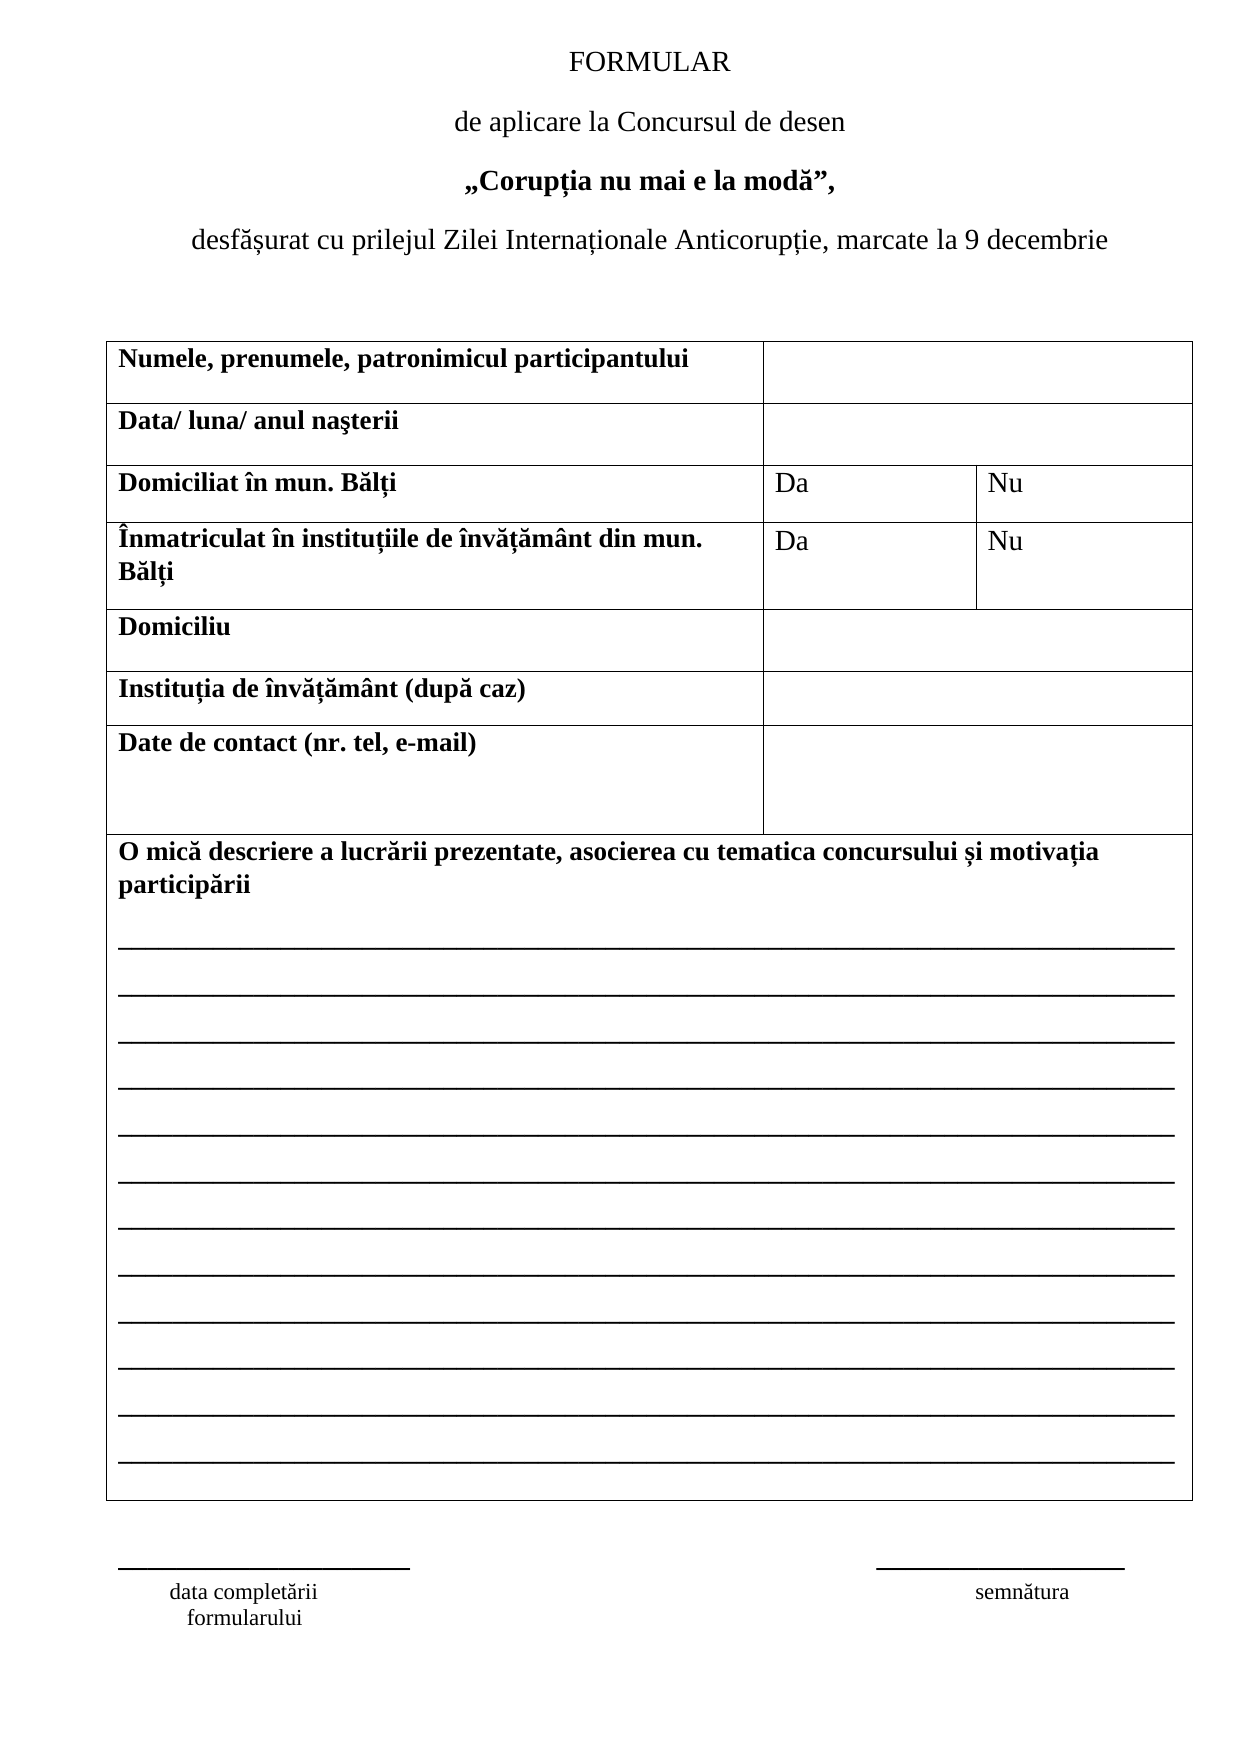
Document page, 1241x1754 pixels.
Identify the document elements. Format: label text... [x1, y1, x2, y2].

text desfășurat cu prilejul Zilei Internaționale Anticorupție, marcate la 9 decembrie [118, 222, 1181, 256]
table_cell Da [764, 466, 976, 522]
text de aplicare la Concursul de desen [118, 104, 1181, 137]
table_cell [764, 610, 1192, 671]
text „Corupția nu mai e la modă”, [118, 163, 1181, 197]
table_header Numele, prenumele, patronimicul participantului [107, 342, 763, 403]
table_cell O mică descriere a lucrării prezentate, asocierea cu tematica concursului și motivația participării ________________________________________________________________________________________________________________________________________________________________________________________________________________________________________________________________________________________________________________________________________________________________________________________________________________________________________________________________________________________________________________________________________________________________________________________________________________________________________________________________________________________________________________________________________________________________________________________________________________________________________________________________________________________________________________________________________________________________________ [107, 835, 1192, 1500]
text FORMULAR [118, 44, 1181, 78]
text formularului [118, 1604, 1181, 1631]
table_cell Instituția de învățământ (după caz) [107, 672, 763, 725]
table_cell [764, 404, 1192, 464]
table_cell Da [764, 523, 976, 609]
table_cell Nu [977, 523, 1192, 609]
table_cell Înmatriculat în instituțiile de învățământ din mun. Bălți [107, 523, 763, 609]
table_cell Domiciliat în mun. Bălți [107, 466, 763, 522]
text ____________________ _________________ [118, 1539, 1181, 1573]
table_cell Date de contact (nr. tel, e-mail) [107, 726, 763, 834]
table_cell Data/ luna/ anul naşterii [107, 404, 763, 464]
table_cell [764, 672, 1192, 725]
table_cell Nu [977, 466, 1192, 522]
table_header [764, 342, 1192, 403]
text data completării semnătura [118, 1578, 1181, 1604]
table_cell [764, 726, 1192, 834]
table_cell Domiciliu [107, 610, 763, 671]
